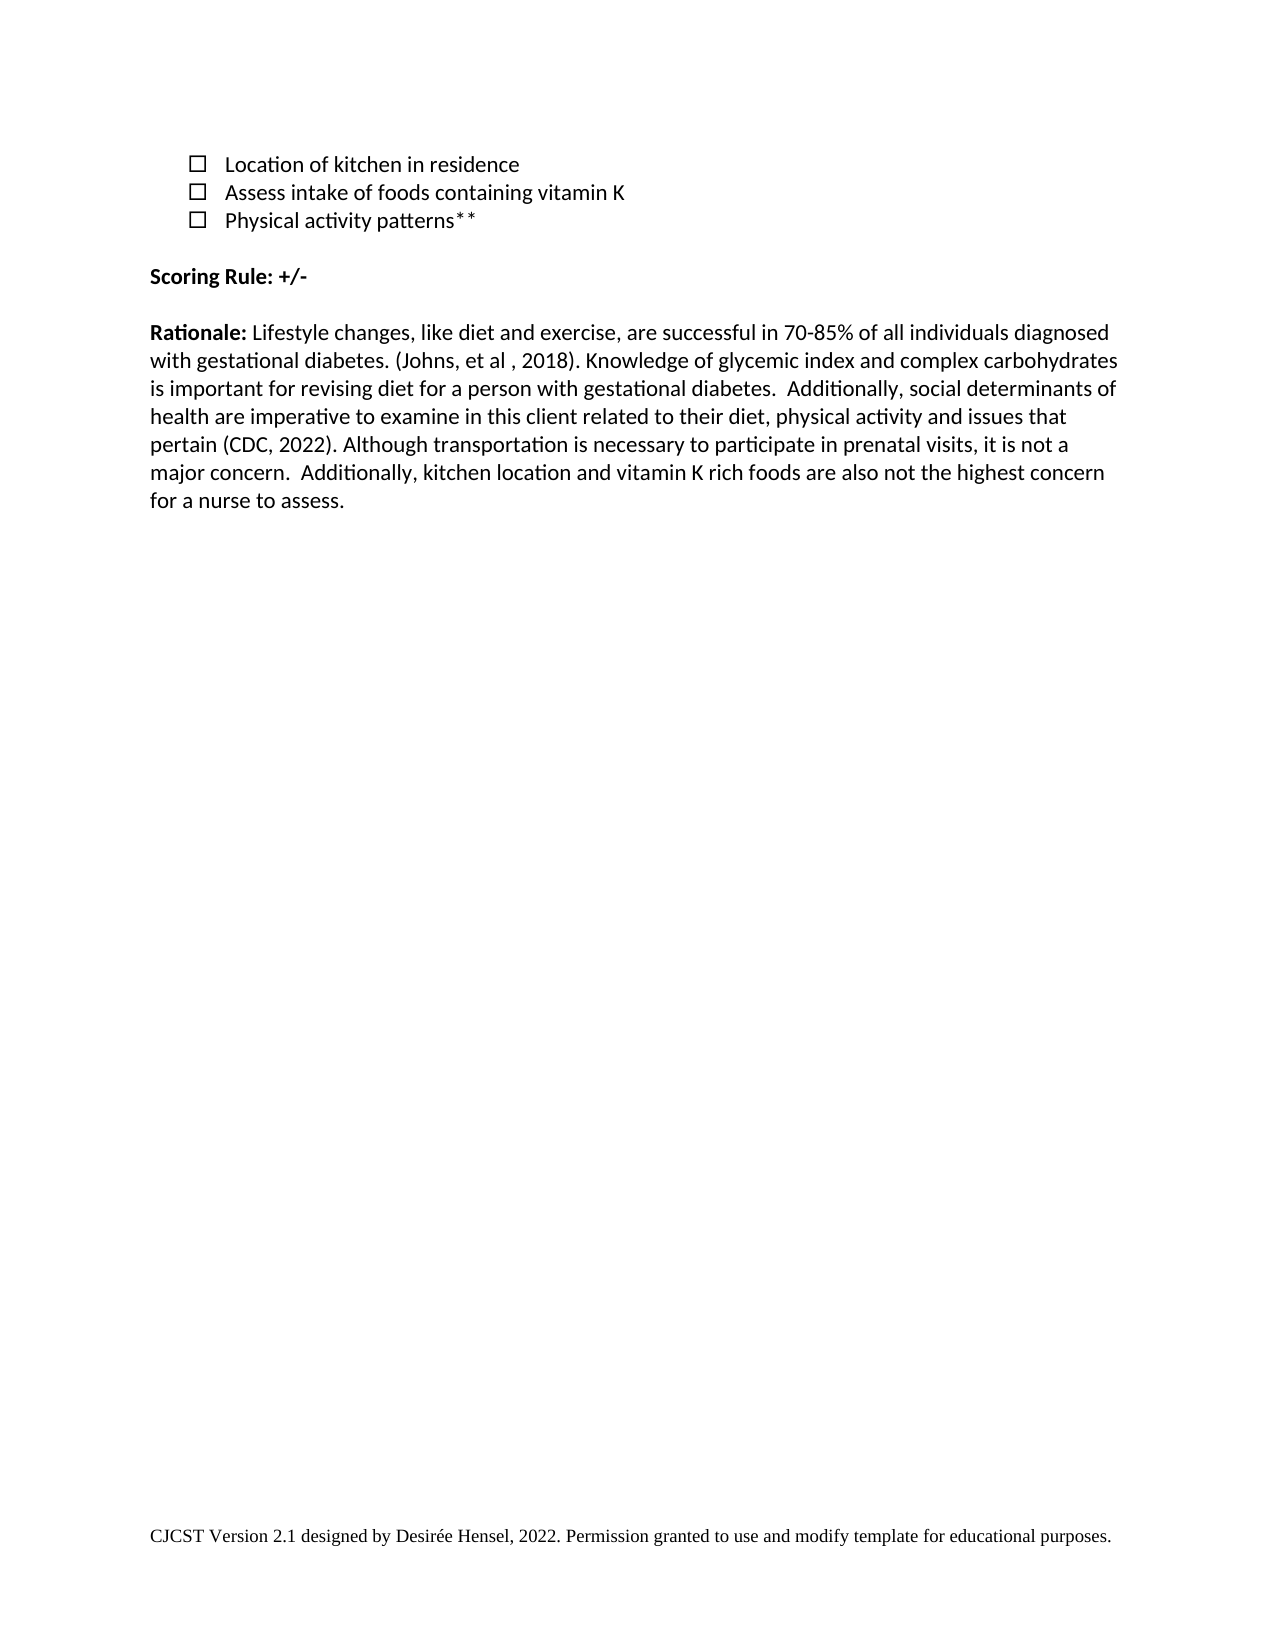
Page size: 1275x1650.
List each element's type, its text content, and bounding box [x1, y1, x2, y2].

list Assess intake of foods containing vitamin K [187, 178, 1125, 206]
text Scoring Rule: +/- [150, 262, 1125, 290]
list Physical activity patterns** [187, 206, 1125, 234]
text Rationale: Lifestyle changes, like diet and exercise, are successful in 70-85% of all individuals diagnosed with gestational diabetes. (Johns, et al , 2018). Knowledge of glycemic index and complex carbohydrates is important for revising diet for a person with gestational diabetes. Additionally, social determinants of health are imperative to examine in this client related to their diet, physical activity and issues that pertain (CDC, 2022). Although transportation is necessary to participate in prenatal visits, it is not a major concern. Additionally, kitchen location and vitamin K rich foods are also not the highest concern for a nurse to assess. [150, 318, 1125, 514]
list Location of kitchen in residence [187, 150, 1125, 178]
